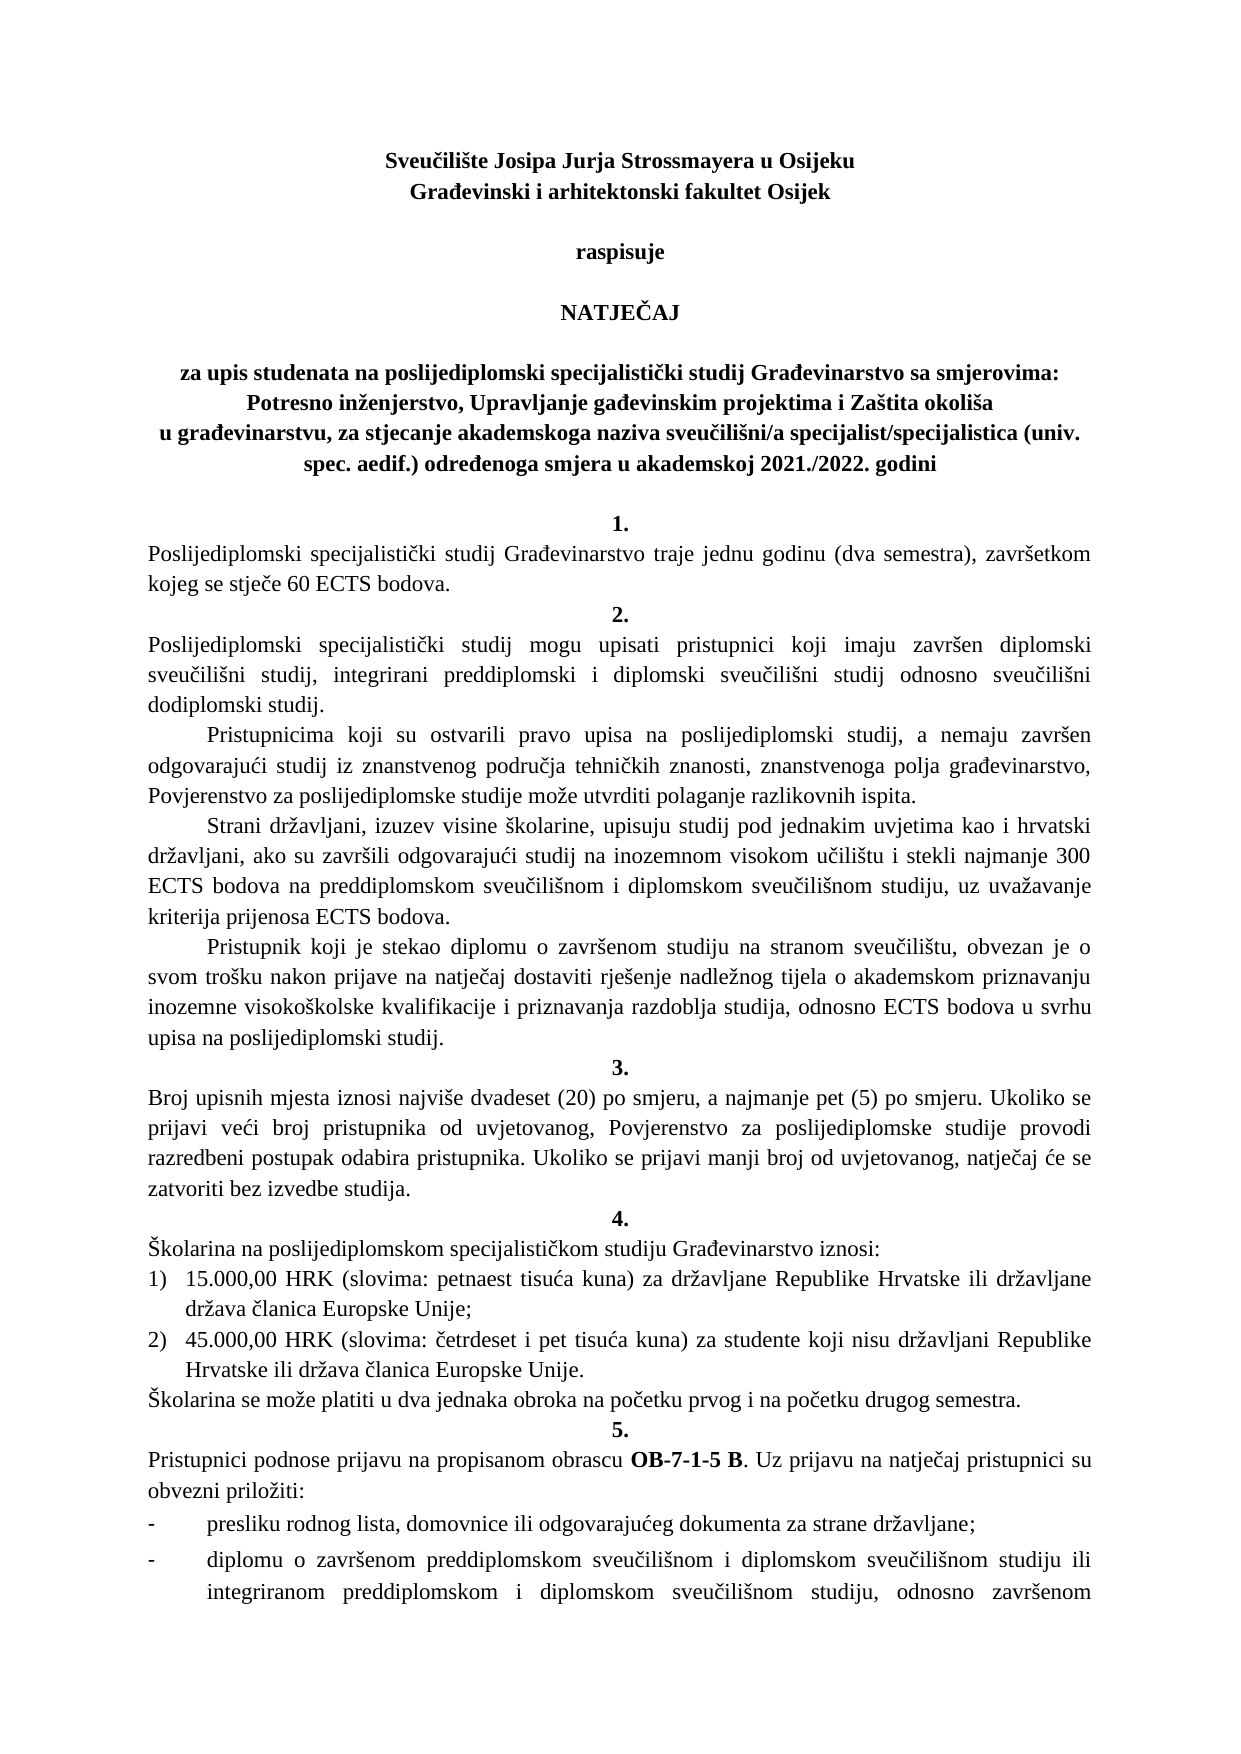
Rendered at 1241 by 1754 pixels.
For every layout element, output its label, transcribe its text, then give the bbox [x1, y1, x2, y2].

text Pristupnik koji je stekao diplomu o završenom studiju na stranom sveučilištu, obvezan je o svom trošku nakon prijave na natječaj dostaviti rješenje nadležnog tijela o akademskom priznavanju inozemne visokoškolske kvalifikacije i priznavanja razdoblja studija, odnosno ECTS bodova u svrhu upisa na poslijediplomski studij. [148, 933, 1093, 1050]
text 2. [148, 601, 1093, 627]
text NATJEČAJ [148, 299, 1093, 325]
text Školarina na poslijediplomskom specijalističkom studiju Građevinarstvo iznosi: [148, 1235, 1093, 1261]
list 45.000,00 HRK (slovima: četrdeset i pet tisuća kuna) za studente koji nisu državljani Republike Hrvatske ili država članica Europske Unije. [148, 1326, 1093, 1382]
text Strani državljani, izuzev visine školarine, upisuju studij pod jednakim uvjetima kao i hrvatski državljani, ako su završili odgovarajući studij na inozemnom visokom učilištu i stekli najmanje 300 ECTS bodova na preddiplomskom sveučilišnom i diplomskom sveučilišnom studiju, uz uvažavanje kriterija prijenosa ECTS bodova. [148, 812, 1093, 929]
text 3. [148, 1054, 1093, 1080]
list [148, 1543, 1093, 1604]
text Broj upisnih mjesta iznosi najviše dvadeset (20) po smjeru, a najmanje pet (5) po smjeru. Ukoliko se prijavi veći broj pristupnika od uvjetovanog, Povjerenstvo za poslijediplomske studije provodi razredbeni postupak odabira pristupnika. Ukoliko se prijavi manji broj od uvjetovanog, natječaj će se zatvoriti bez izvedbe studija. [148, 1084, 1093, 1201]
text u građevinarstvu, za stjecanje akademskoga naziva sveučilišni/a specijalist/specijalistica (univ. spec. aedif.) određenoga smjera u akademskoj 2021./2022. godini [148, 419, 1093, 476]
text 4. [148, 1205, 1093, 1231]
text Školarina se može platiti u dva jednaka obroka na početku prvog i na početku drugog semestra. [148, 1386, 1093, 1412]
list presliku rodnog lista, domovnice ili odgovarajućeg dokumenta za strane državljane; [148, 1507, 1093, 1538]
text Građevinski i arhitektonski fakultet Osijek [148, 178, 1093, 204]
text Poslijediplomski specijalistički studij mogu upisati pristupnici koji imaju završen diplomski sveučilišni studij, integrirani preddiplomski i diplomski sveučilišni studij odnosno sveučilišni dodiplomski studij. [148, 631, 1093, 718]
text za upis studenata na poslijediplomski specijalistički studij Građevinarstvo sa smjerovima: Potresno inženjerstvo, Upravljanje gađevinskim projektima i Zaštita okoliša [148, 359, 1093, 416]
text Sveučilište Josipa Jurja Strossmayera u Osijeku [148, 148, 1093, 174]
text raspisuje [148, 238, 1093, 264]
text 5. [148, 1416, 1093, 1443]
text Pristupnici podnose prijavu na propisanom obrascu OB-7-1-5 B. Uz prijavu na natječaj pristupnici su obvezni priložiti: [148, 1447, 1093, 1503]
text Pristupnicima koji su ostvarili pravo upisa na poslijediplomski studij, a nemaju završen odgovarajući studij iz znanstvenog područja tehničkih znanosti, znanstvenoga polja građevinarstvo, Povjerenstvo za poslijediplomske studije može utvrditi polaganje razlikovnih ispita. [148, 722, 1093, 808]
list 15.000,00 HRK (slovima: petnaest tisuća kuna) za državljane Republike Hrvatske ili državljane država članica Europske Unije; [148, 1265, 1093, 1322]
text Poslijediplomski specijalistički studij Građevinarstvo traje jednu godinu (dva semestra), završetkom kojeg se stječe 60 ECTS bodova. [148, 540, 1093, 597]
text 1. [148, 510, 1093, 536]
